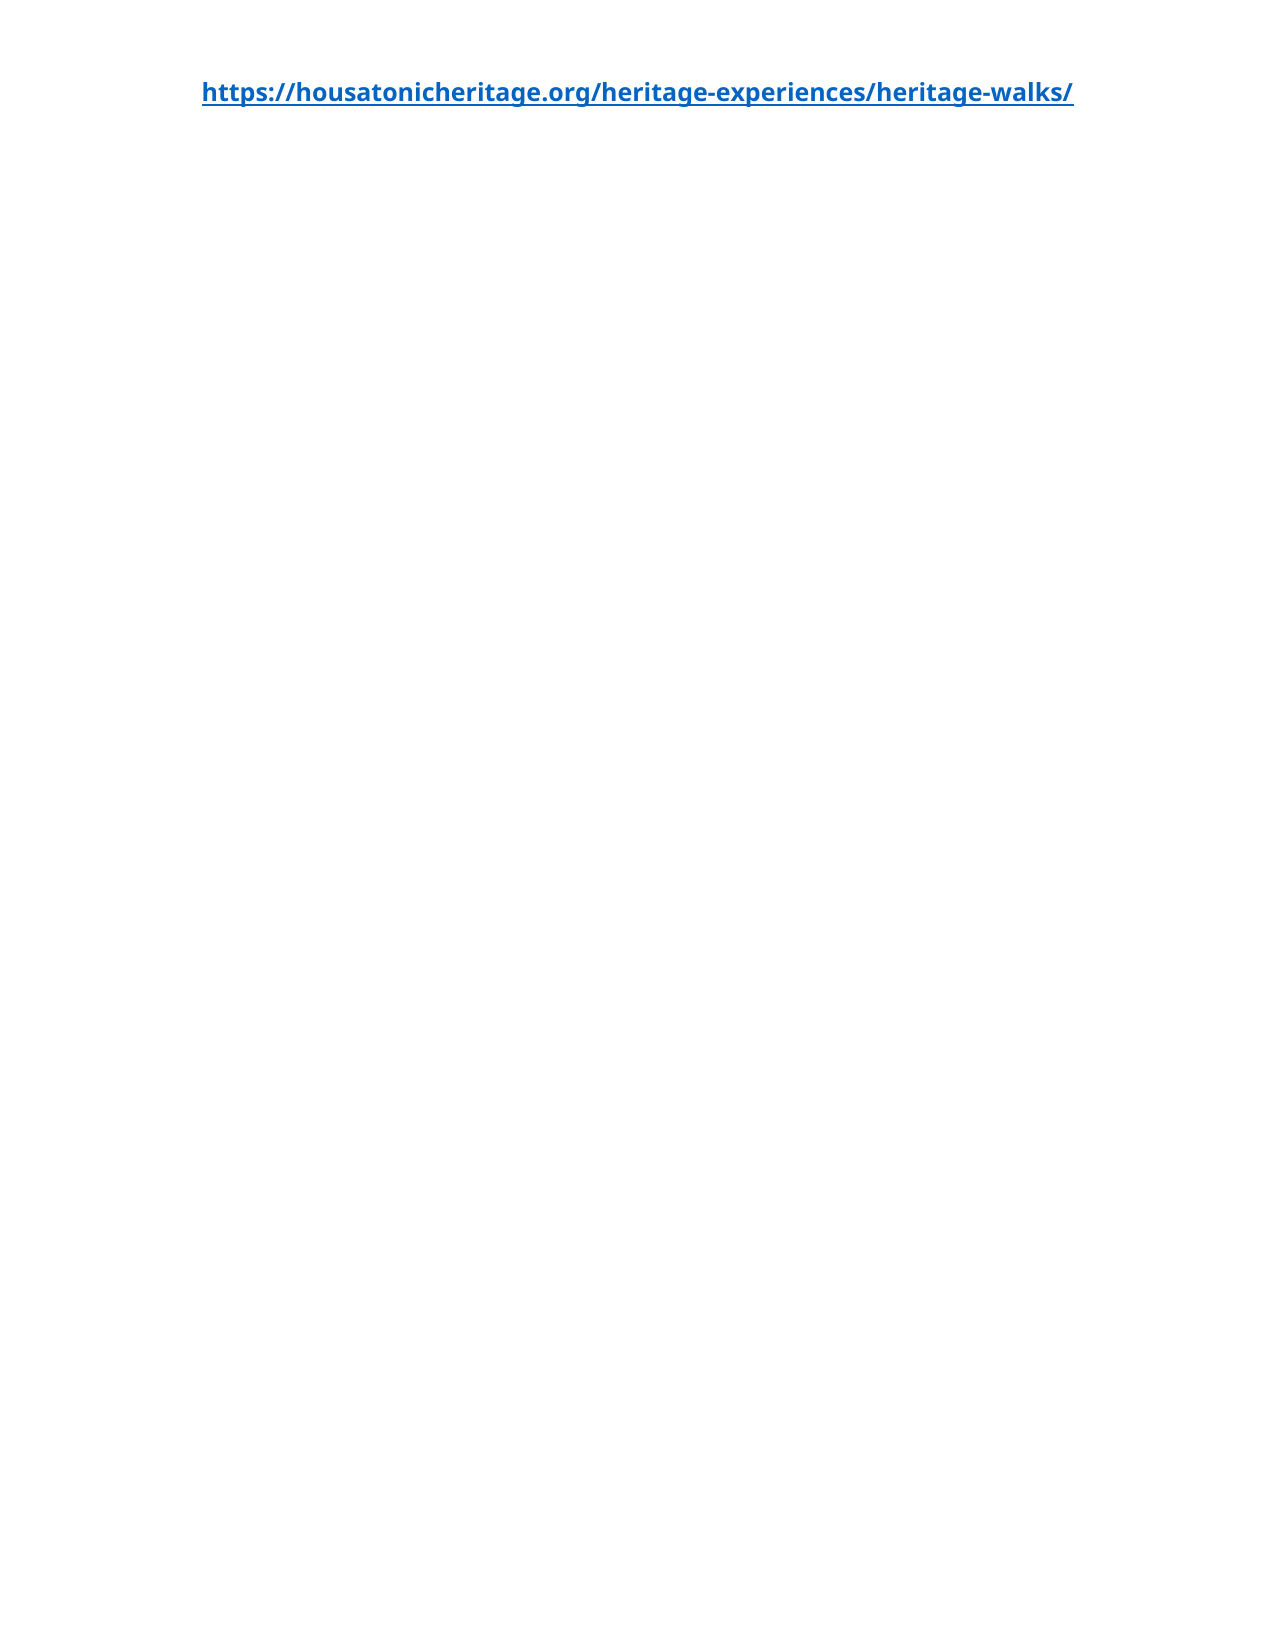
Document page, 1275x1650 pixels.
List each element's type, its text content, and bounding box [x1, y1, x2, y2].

text https://housatonicheritage.org/heritage-experiences/heritage-walks/ [75, 75, 1200, 109]
